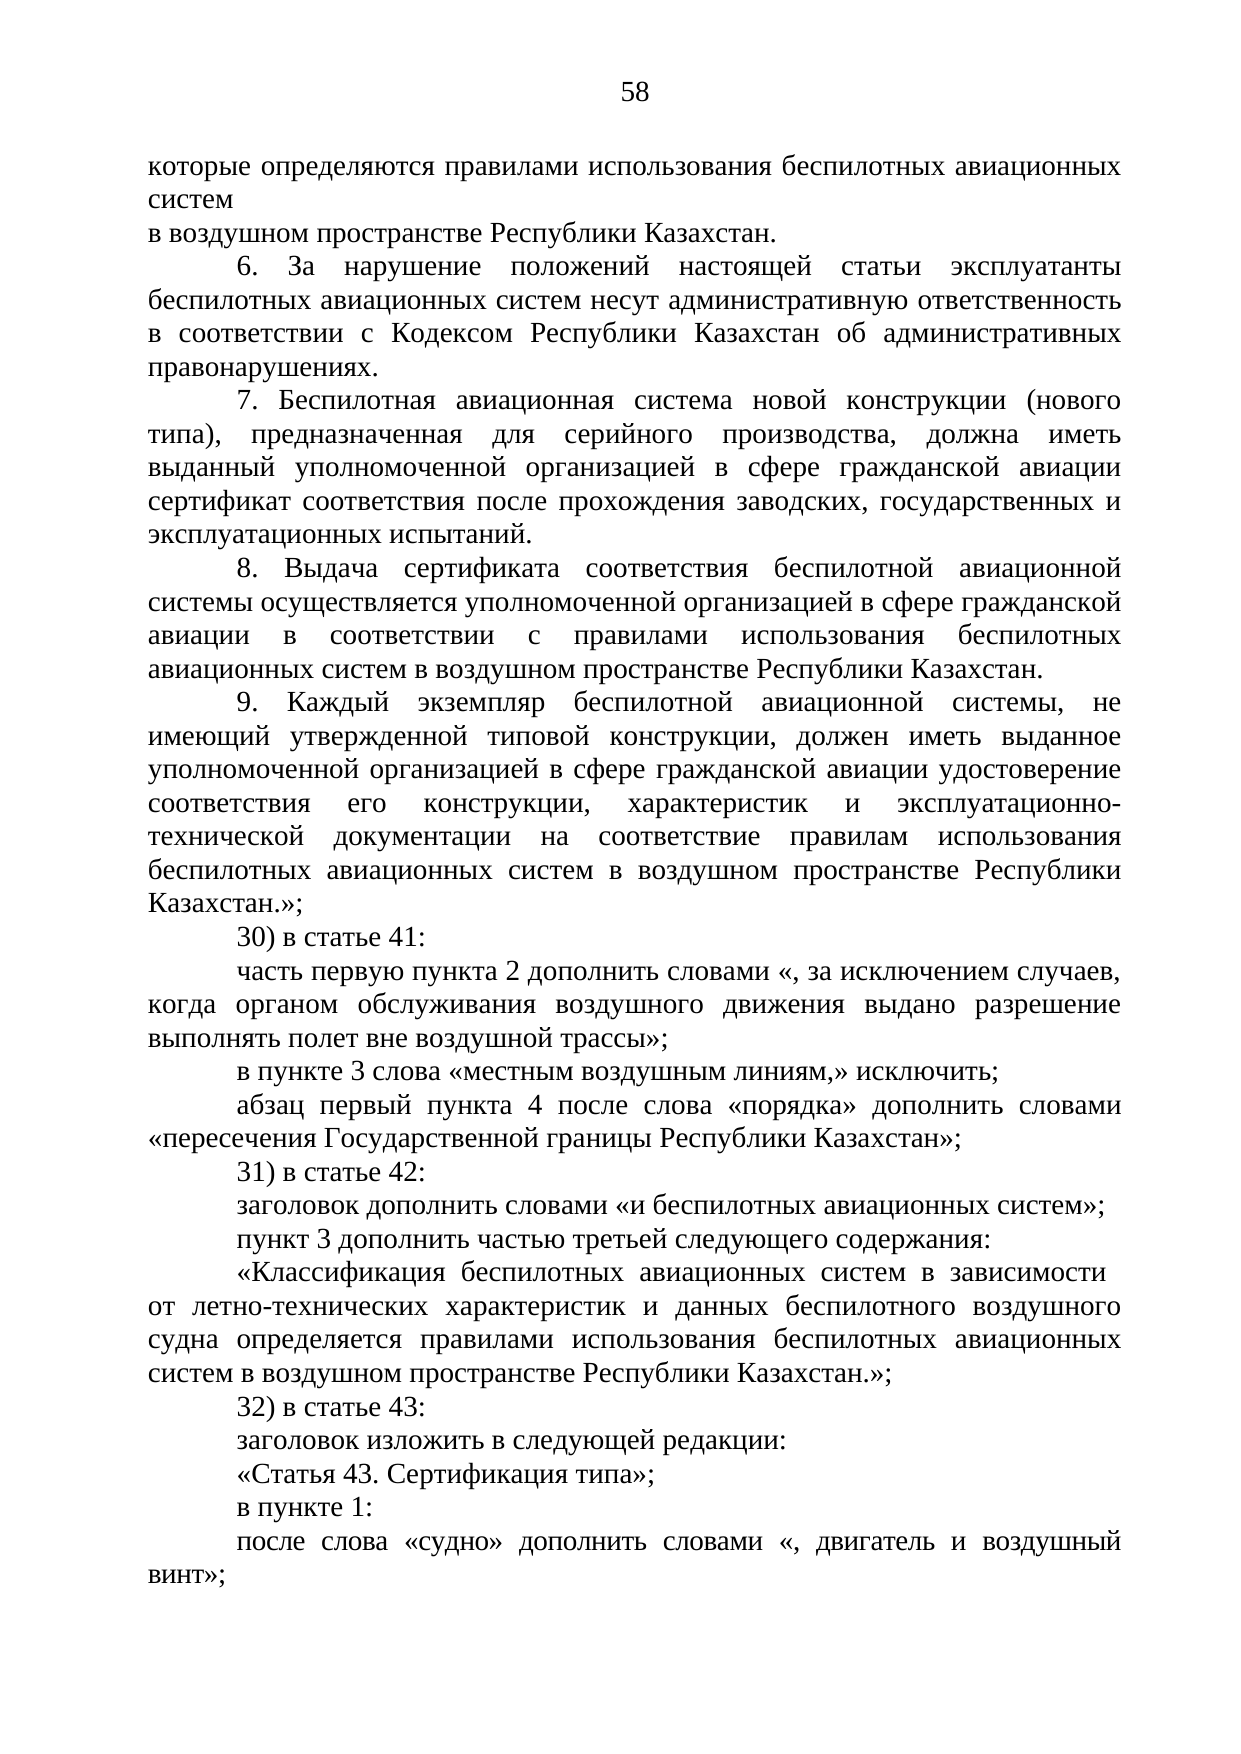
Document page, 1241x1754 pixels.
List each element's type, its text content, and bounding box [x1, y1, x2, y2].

text в пункте 1: [148, 1489, 1122, 1523]
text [148, 148, 1122, 248]
text «Статья 43. Сертификация типа»; [148, 1456, 1122, 1489]
text заголовок дополнить словами «и беспилотных авиационных систем»; [148, 1187, 1122, 1221]
text пункт 3 дополнить частью третьей следующего содержания: [148, 1221, 1122, 1254]
text 6. За нарушение положений настоящей статьи эксплуатанты беспилотных авиационных систем несут административную ответственность в соответствии с Кодексом Республики Казахстан об административных правонарушениях. [148, 248, 1122, 382]
text 8. Выдача сертификата соответствия беспилотной авиационной системы осуществляется уполномоченной организацией в сфере гражданской авиации в соответствии с правилами использования беспилотных авиационных систем в воздушном пространстве Республики Казахстан. [148, 550, 1122, 684]
text заголовок изложить в следующей редакции: [148, 1422, 1122, 1456]
text 31) в статье 42: [148, 1154, 1122, 1187]
text в пункте 3 слова «местным воздушным линиям,» исключить; [148, 1053, 1122, 1087]
text «Классификация беспилотных авиационных систем в зависимости от летно-технических характеристик и данных беспилотного воздушного судна определяется правилами использования беспилотных авиационных систем в воздушном пространстве Республики Казахстан.»; [148, 1254, 1122, 1389]
text 9. Каждый экземпляр беспилотной авиационной системы, не имеющий утвержденной типовой конструкции, должен иметь выданное уполномоченной организацией в сфере гражданской авиации удостоверение соответствия его конструкции, характеристик и эксплуатационно-технической документации на соответствие правилам использования беспилотных авиационных систем в воздушном пространстве Республики Казахстан.»; [148, 684, 1122, 919]
text 7. Беспилотная авиационная система новой конструкции (нового типа), предназначенная для серийного производства, должна иметь выданный уполномоченной организацией в сфере гражданской авиации сертификат соответствия после прохождения заводских, государственных и эксплуатационных испытаний. [148, 382, 1122, 550]
text часть первую пункта 2 дополнить словами «, за исключением случаев, когда органом обслуживания воздушного движения выдано разрешение выполнять полет вне воздушной трассы»; [148, 953, 1122, 1053]
text абзац первый пункта 4 после слова «порядка» дополнить словами «пересечения Государственной границы Республики Казахстан»; [148, 1087, 1122, 1154]
text после слова «судно» дополнить словами «, двигатель и воздушный винт»; [148, 1523, 1122, 1590]
text 32) в статье 43: [148, 1389, 1122, 1422]
text 30) в статье 41: [148, 919, 1122, 953]
